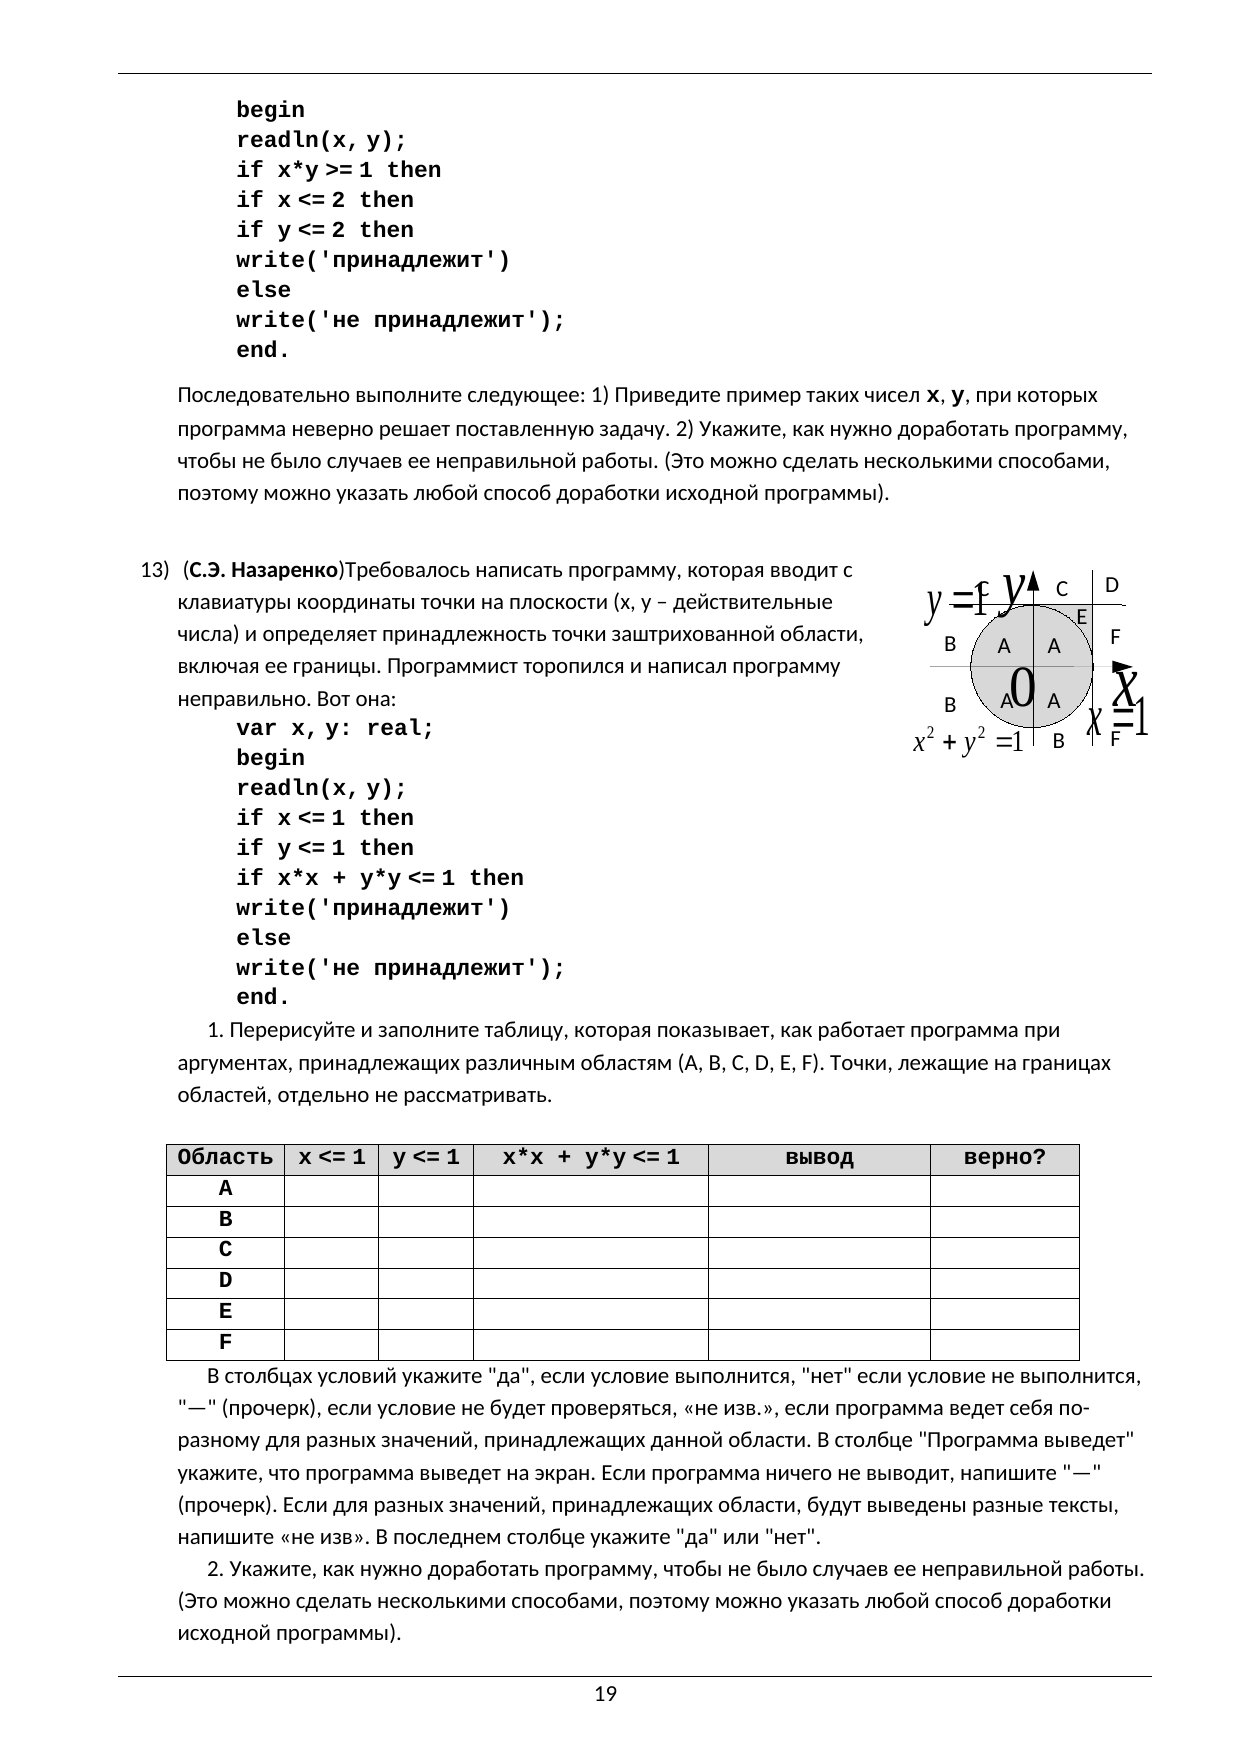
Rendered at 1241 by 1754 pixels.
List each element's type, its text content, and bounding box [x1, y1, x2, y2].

text if y <= 1 then [177, 836, 1152, 862]
table_cell [709, 1269, 930, 1298]
text var x, y: real; [177, 716, 1152, 742]
text end. [177, 986, 1152, 1012]
table_header y <= 1 [379, 1145, 473, 1175]
table_cell [474, 1299, 708, 1329]
list (С.Э. Назаренко)Требовалось написать программу, которая вводит с клавиатуры координаты точки на плоскости (x, y – действительные числа) и определяет принадлежность точки заштрихованной области, включая ее границы. Программист торопился и написал программу неправильно. Вот она: [140, 555, 1152, 712]
text end. [177, 338, 1152, 364]
table_cell C [167, 1238, 284, 1267]
text if y <= 2 then [177, 219, 1152, 244]
text В столбцах условий укажите "да", если условие выполнится, "нет" если условие не выполнится, "—" (прочерк), если условие не будет проверяться, «не изв.», если программа ведет себя по-разному для разных значений, принадлежащих данной области. В столбце "Программа выведет" укажите, что программа выведет на экран. Если программа ничего не выводит, напишите "—" (прочерк). Если для разных значений, принадлежащих области, будут выведены разные тексты, напишите «не изв». В последнем столбце укажите "да" или "нет". [177, 1361, 1152, 1550]
table_cell [709, 1207, 930, 1237]
table_cell [709, 1176, 930, 1206]
table_cell [931, 1330, 1079, 1360]
text readln(x, y); [177, 776, 1152, 802]
table_cell [931, 1238, 1079, 1267]
table_cell [474, 1238, 708, 1267]
table_header Область [167, 1145, 284, 1175]
text else [177, 278, 1152, 304]
table_cell [379, 1176, 473, 1206]
table_cell [379, 1238, 473, 1267]
text 1. Перерисуйте и заполните таблицу, которая показывает, как работает программа при аргументах, принадлежащих различным областям (A, B, C, D, E, F). Точки, лежащие на границах областей, отдельно не рассматривать. [177, 1015, 1152, 1108]
table_header вывод [709, 1145, 930, 1175]
text write('не принадлежит'); [177, 956, 1152, 982]
table_cell [474, 1207, 708, 1237]
text 2. Укажите, как нужно доработать программу, чтобы не было случаев ее неправильной работы. (Это можно сделать несколькими способами, поэтому можно указать любой способ доработки исходной программы). [177, 1554, 1152, 1647]
text begin [177, 746, 1152, 772]
text if x <= 1 then [177, 806, 1152, 832]
text write('принадлежит') [177, 249, 1152, 275]
table_cell [709, 1330, 930, 1360]
text begin [177, 98, 1152, 124]
table_cell [285, 1299, 378, 1329]
table_cell [285, 1269, 378, 1298]
table_cell D [167, 1269, 284, 1298]
table_cell B [167, 1207, 284, 1237]
text readln(x, y); [177, 128, 1152, 154]
text if x*x + y*y <= 1 then [177, 866, 1152, 892]
table_cell [709, 1238, 930, 1267]
text write('не принадлежит'); [177, 308, 1152, 334]
table_cell [474, 1176, 708, 1206]
table_cell [931, 1299, 1079, 1329]
table_cell [931, 1207, 1079, 1237]
table_cell [931, 1269, 1079, 1298]
table_cell [474, 1330, 708, 1360]
table_cell [285, 1330, 378, 1360]
text if x*y >= 1 then [177, 158, 1152, 184]
table_cell A [167, 1176, 284, 1206]
text write('принадлежит') [177, 896, 1152, 922]
table_header x*x + y*y <= 1 [474, 1145, 708, 1175]
table_cell [379, 1330, 473, 1360]
table_cell [379, 1269, 473, 1298]
table_cell [285, 1238, 378, 1267]
table_cell [379, 1207, 473, 1237]
table_cell F [167, 1330, 284, 1360]
table_cell [709, 1299, 930, 1329]
table_cell [379, 1299, 473, 1329]
table_header x <= 1 [285, 1145, 378, 1175]
table_header верно? [931, 1145, 1079, 1175]
table_cell [285, 1207, 378, 1237]
table_cell E [167, 1299, 284, 1329]
table_cell [285, 1176, 378, 1206]
table_cell [474, 1269, 708, 1298]
text else [177, 926, 1152, 952]
text if x <= 2 then [177, 188, 1152, 214]
table_cell [931, 1176, 1079, 1206]
